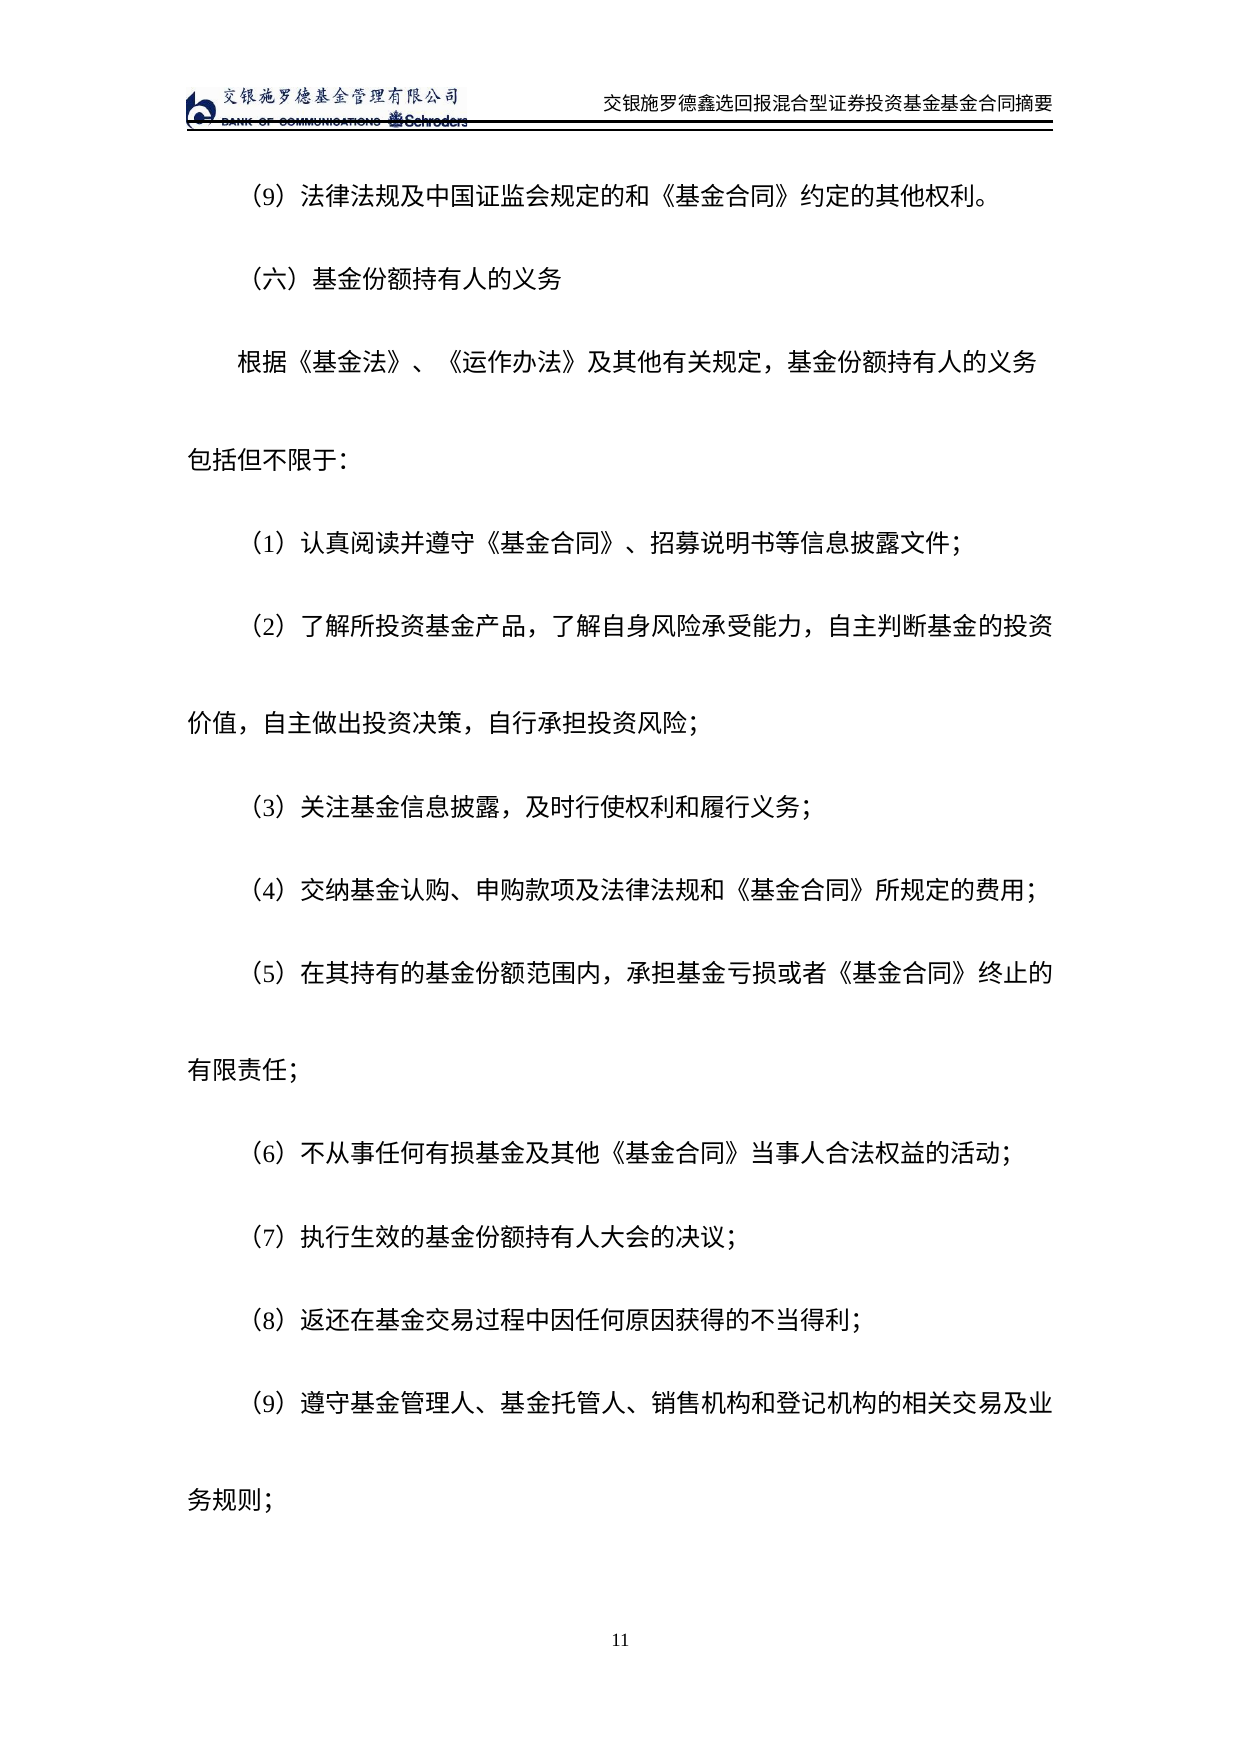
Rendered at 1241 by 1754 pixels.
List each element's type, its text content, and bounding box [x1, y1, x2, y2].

text （2）了解所投资基金产品，了解自身风险承受能力，自主判断基金的投资价值，自主做出投资决策，自行承担投资风险； [187, 592, 1053, 754]
text （1）认真阅读并遵守《基金合同》、招募说明书等信息披露文件； [187, 509, 1053, 574]
text （5）在其持有的基金份额范围内，承担基金亏损或者《基金合同》终止的有限责任； [187, 939, 1053, 1101]
text （7）执行生效的基金份额持有人大会的决议； [187, 1203, 1053, 1268]
text （9）遵守基金管理人、基金托管人、销售机构和登记机构的相关交易及业务规则； [187, 1369, 1053, 1531]
text （六）基金份额持有人的义务 [187, 245, 1053, 310]
text （3）关注基金信息披露，及时行使权利和履行义务； [187, 773, 1053, 838]
text （8）返还在基金交易过程中因任何原因获得的不当得利； [187, 1286, 1053, 1351]
text （6）不从事任何有损基金及其他《基金合同》当事人合法权益的活动； [187, 1119, 1053, 1184]
text 根据《基金法》、《运作办法》及其他有关规定，基金份额持有人的义务包括但不限于： [187, 328, 1053, 491]
picture [186, 87, 468, 129]
text （9）法律法规及中国证监会规定的和《基金合同》约定的其他权利。 [187, 162, 1053, 227]
text （4）交纳基金认购、申购款项及法律法规和《基金合同》所规定的费用； [187, 856, 1053, 921]
